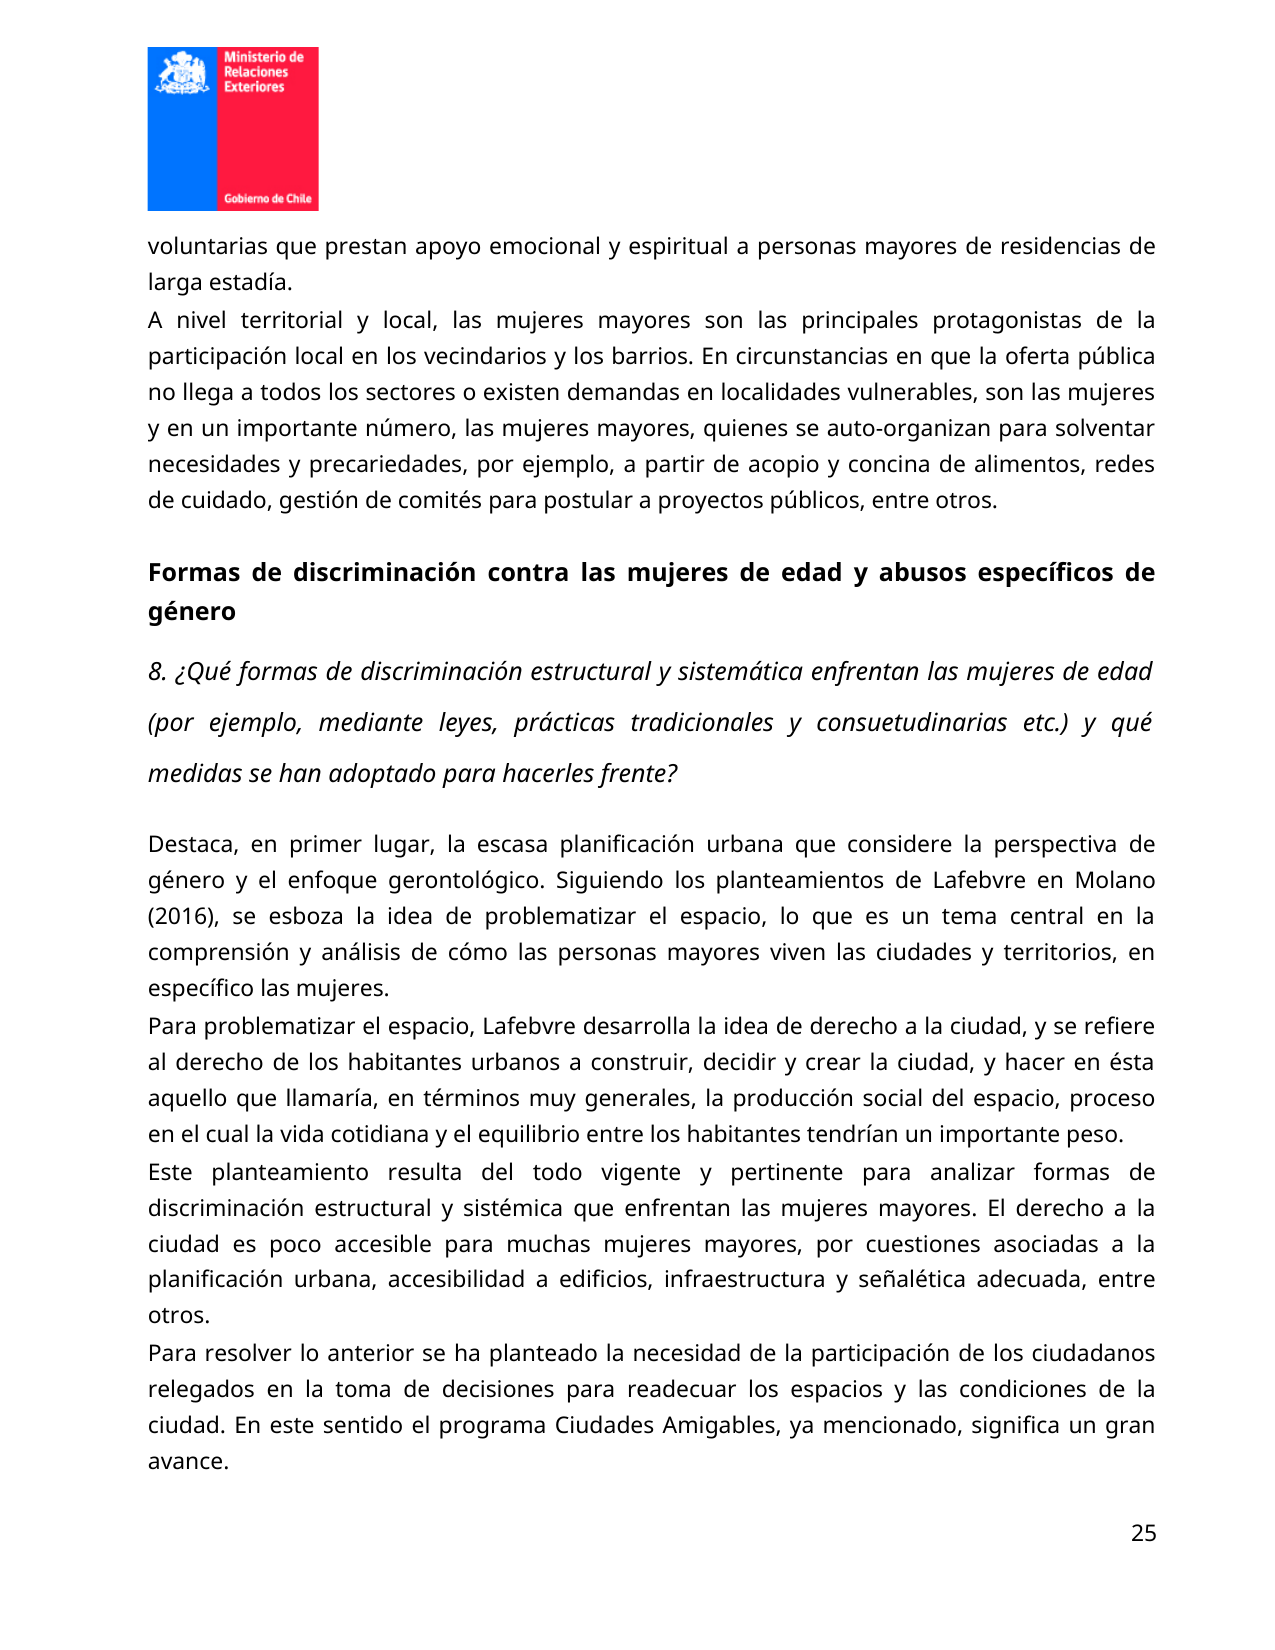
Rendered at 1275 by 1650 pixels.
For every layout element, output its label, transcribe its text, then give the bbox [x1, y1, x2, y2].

picture [147, 47, 319, 211]
text A nivel territorial y local, las mujeres mayores son las principales protagonistas de la participación local en los vecindarios y los barrios. En circunstancias en que la oferta pública no llega a todos los sectores o existen demandas en localidades vulnerables, son las mujeres y en un importante número, las mujeres mayores, quienes se auto-organizan para solventar necesidades y precariedades, por ejemplo, a partir de acopio y concina de alimentos, redes de cuidado, gestión de comités para postular a proyectos públicos, entre otros. [148, 304, 1157, 515]
text Destaca, en primer lugar, la escasa planificación urbana que considere la perspectiva de género y el enfoque gerontológico. Siguiendo los planteamientos de Lafebvre en Molano (2016), se esboza la idea de problematizar el espacio, lo que es un tema central en la comprensión y análisis de cómo las personas mayores viven las ciudades y territorios, en específico las mujeres. [148, 828, 1157, 1003]
text 8. ¿Qué formas de discriminación estructural y sistemática enfrentan las mujeres de edad (por ejemplo, mediante leyes, prácticas tradicionales y consuetudinarias etc.) y qué medidas se han adoptado para hacerles frente? [148, 654, 1157, 790]
text Para problematizar el espacio, Lafebvre desarrolla la idea de derecho a la ciudad, y se refiere al derecho de los habitantes urbanos a construir, decidir y crear la ciudad, y hacer en ésta aquello que llamaría, en términos muy generales, la producción social del espacio, proceso en el cual la vida cotidiana y el equilibrio entre los habitantes tendrían un importante peso. [148, 1010, 1157, 1149]
text Este planteamiento resulta del todo vigente y pertinente para analizar formas de discriminación estructural y sistémica que enfrentan las mujeres mayores. El derecho a la ciudad es poco accesible para muchas mujeres mayores, por cuestiones asociadas a la planificación urbana, accesibilidad a edificios, infraestructura y señalética adecuada, entre otros. [148, 1156, 1157, 1331]
text Para resolver lo anterior se ha planteado la necesidad de la participación de los ciudadanos relegados en la toma de decisiones para readecuar los espacios y las condiciones de la ciudad. En este sentido el programa Ciudades Amigables, ya mencionado, significa un gran avance. [148, 1337, 1157, 1476]
text Formas de discriminación contra las mujeres de edad y abusos específicos de género [148, 555, 1157, 628]
